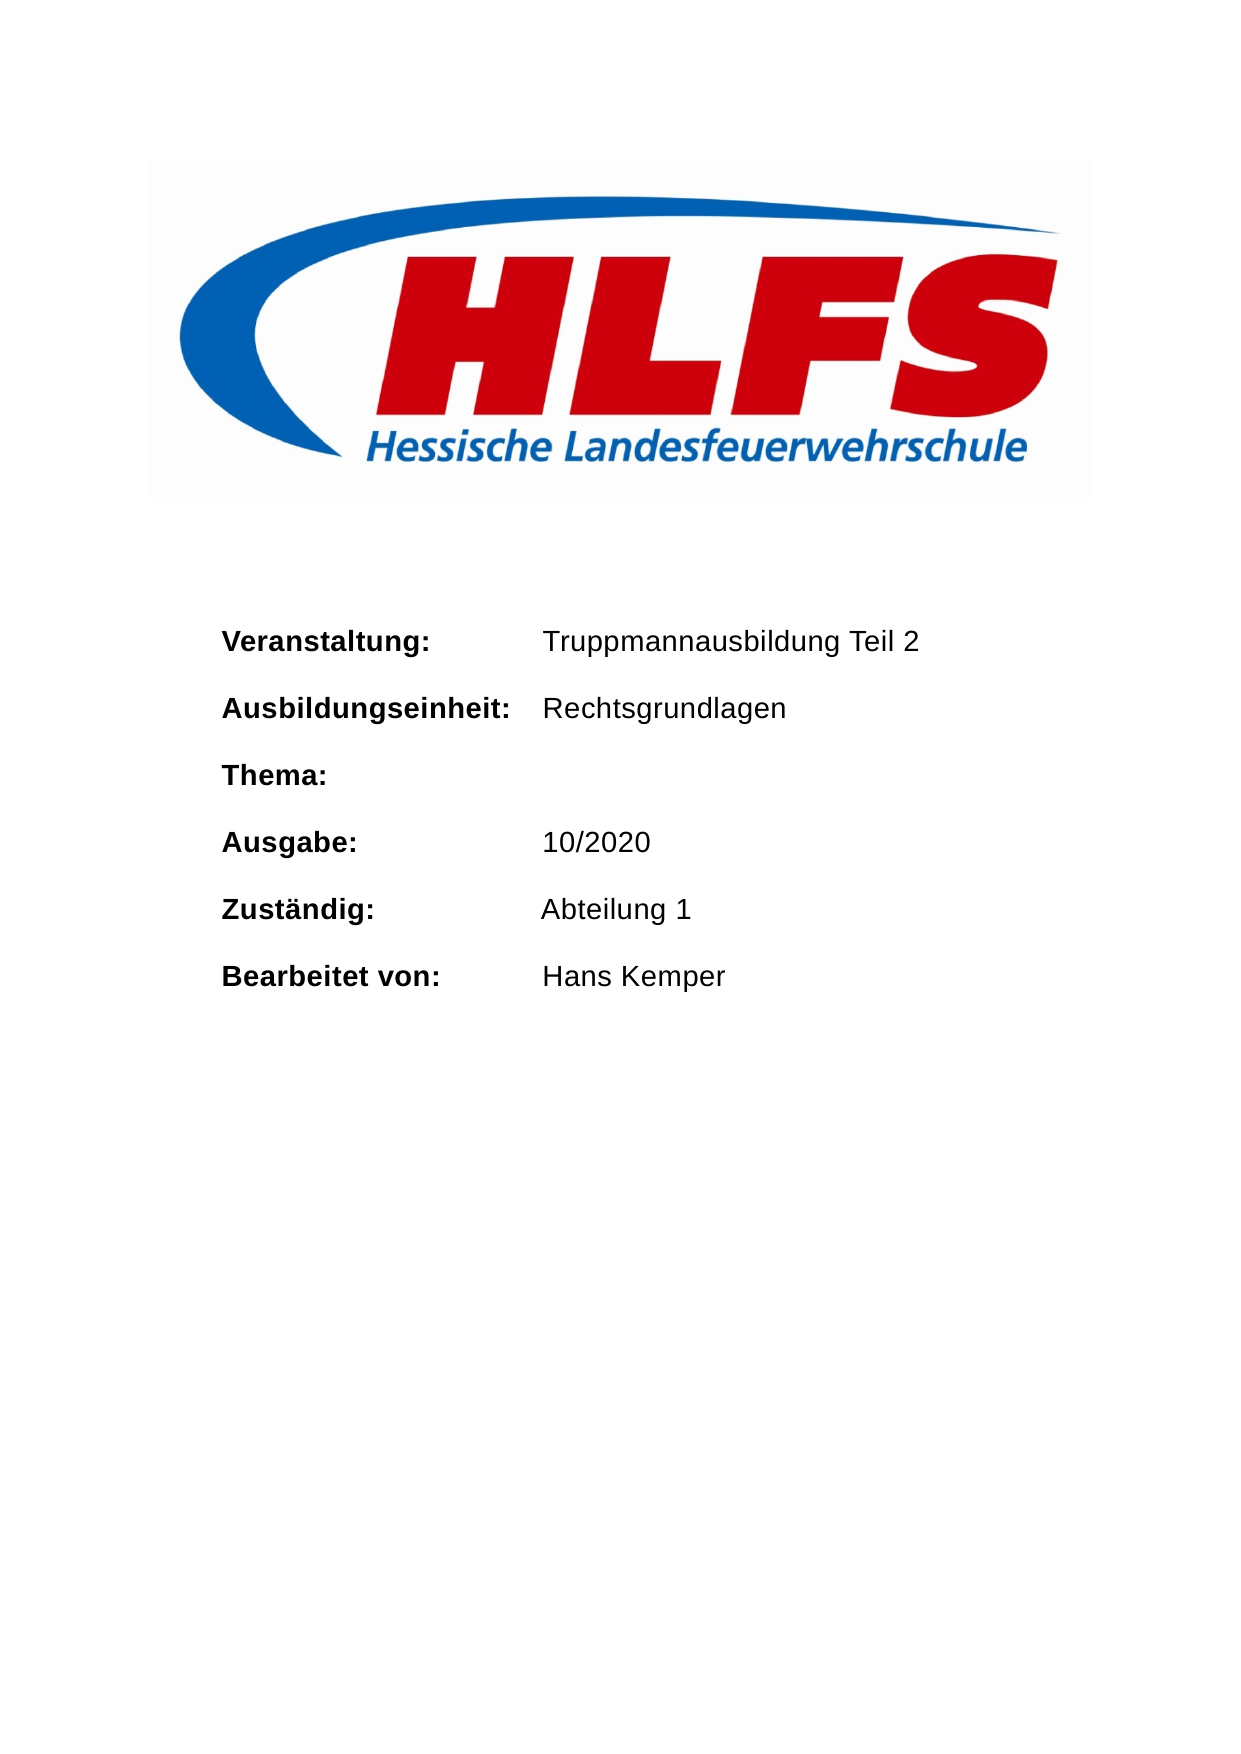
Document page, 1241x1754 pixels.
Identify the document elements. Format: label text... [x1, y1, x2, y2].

title Veranstaltung: Truppmannausbildung Teil 2 [221, 624, 1092, 657]
title Bearbeitet von: Hans Kemper [221, 959, 1092, 993]
title Zuständig: Abteilung 1 [221, 892, 1092, 926]
title Ausbildungseinheit: Rechtsgrundlagen [221, 691, 1092, 724]
picture [147, 160, 1093, 498]
title Ausgabe: 10/2020 [221, 825, 1092, 859]
title Thema: [221, 758, 1092, 792]
